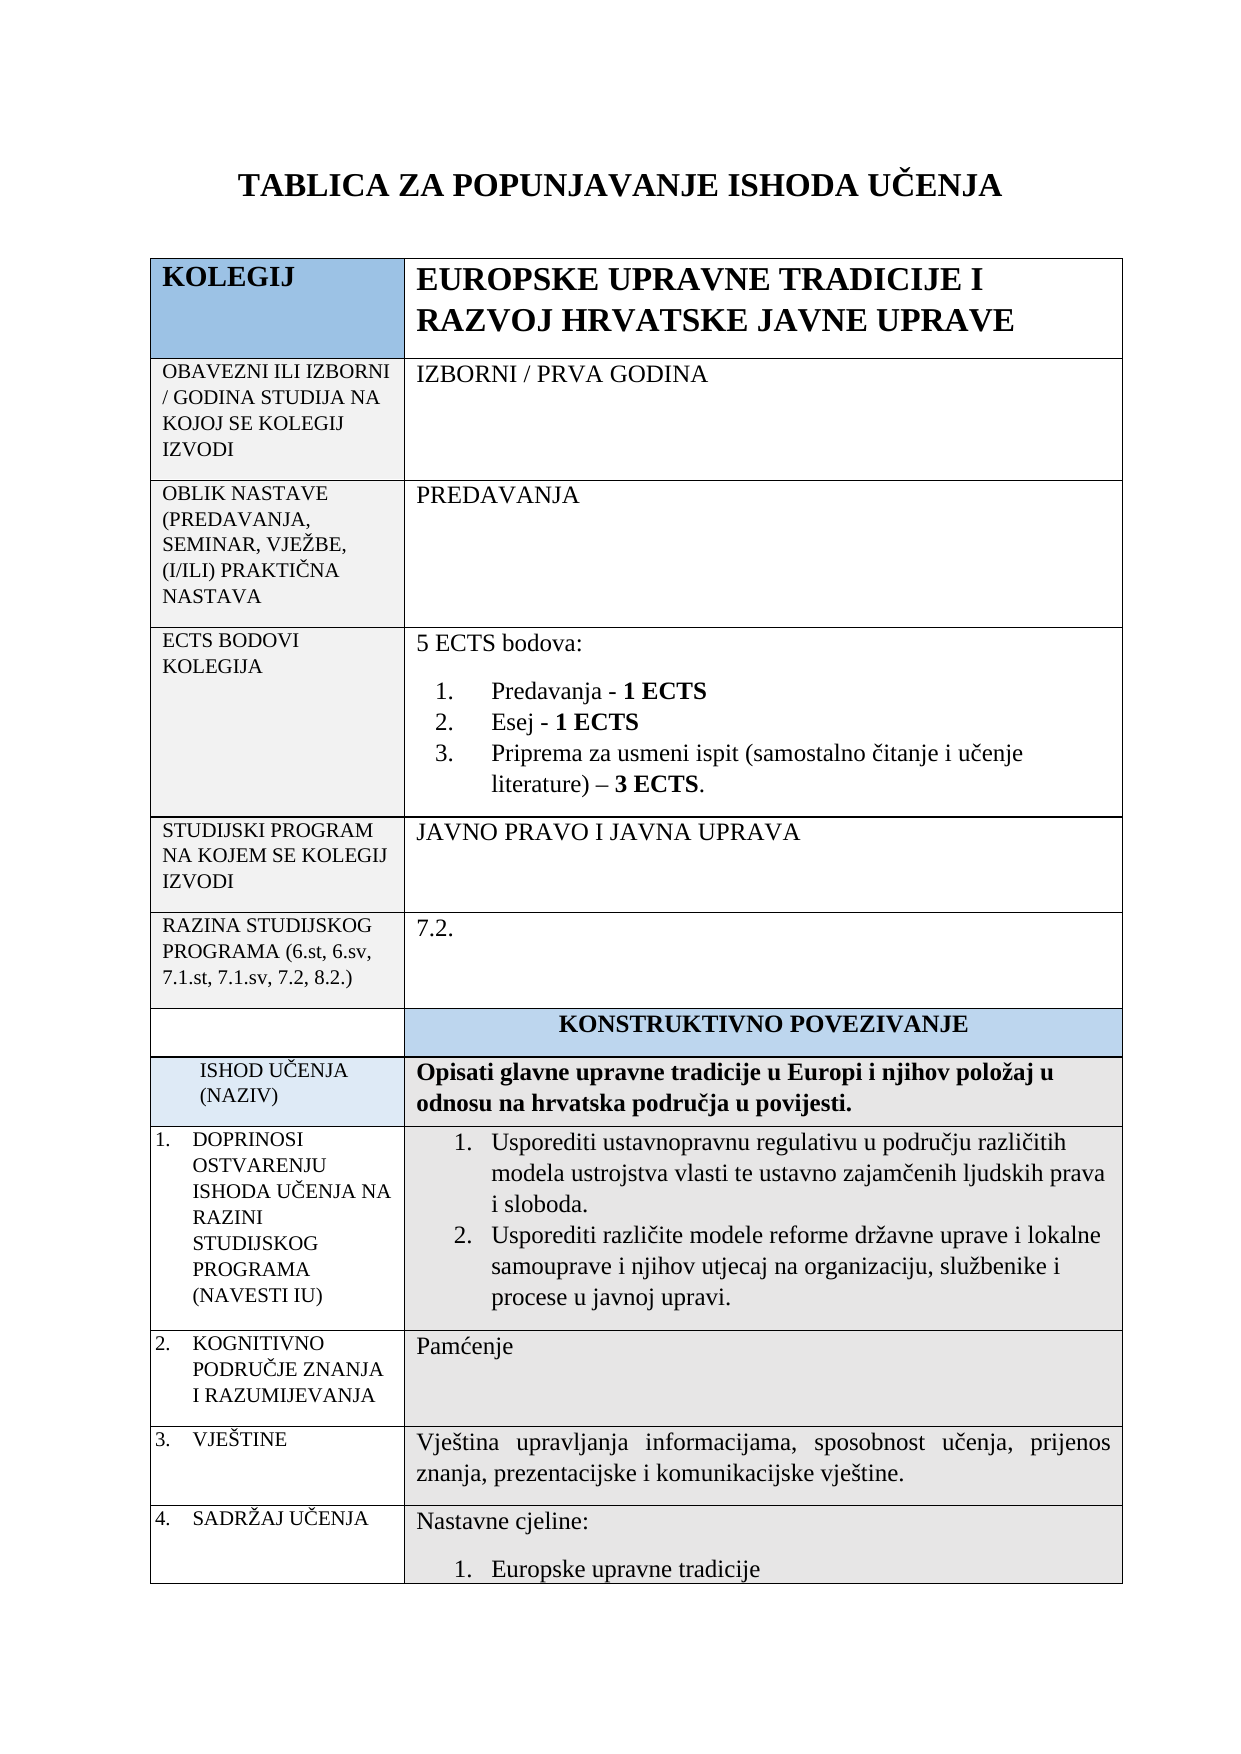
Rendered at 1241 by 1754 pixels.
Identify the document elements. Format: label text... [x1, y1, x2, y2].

table_cell IZBORNI / PRVA GODINA [405, 359, 1122, 479]
text TABLICA ZA POPUNJAVANJE ISHODA UČENJA [148, 168, 1093, 203]
table_cell Pamćenje [405, 1331, 1122, 1426]
table_cell KONSTRUKTIVNO POVEZIVANJE [405, 1009, 1122, 1056]
table_cell OBAVEZNI ILI IZBORNI / GODINA STUDIJA NA KOJOJ SE KOLEGIJ IZVODI [151, 359, 404, 479]
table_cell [405, 1506, 1122, 1583]
table_cell KOGNITIVNO PODRUČJE ZNANJA I RAZUMIJEVANJA [151, 1331, 404, 1426]
table_cell ECTS BODOVI KOLEGIJA [151, 628, 404, 816]
table_cell [151, 1009, 404, 1056]
table_header KOLEGIJ [151, 259, 404, 358]
table_cell 5 ECTS bodova: Predavanja - 1 ECTS Esej - 1 ECTS Priprema za usmeni ispit (samostalno čitanje i učenje literature) – 3 ECTS. [405, 628, 1122, 816]
table_cell VJEŠTINE [151, 1427, 404, 1505]
table_cell ISHOD UČENJA (NAZIV) [151, 1058, 404, 1126]
table_header EUROPSKE UPRAVNE TRADICIJE I RAZVOJ HRVATSKE JAVNE UPRAVE [405, 259, 1122, 358]
table_cell 7.2. [405, 913, 1122, 1008]
table_cell JAVNO PRAVO I JAVNA UPRAVA [405, 818, 1122, 912]
table_cell Vještina upravljanja informacijama, sposobnost učenja, prijenos znanja, prezentacijske i komunikacijske vještine. [405, 1427, 1122, 1505]
table_cell Opisati glavne upravne tradicije u Europi i njihov položaj u odnosu na hrvatska područja u povijesti. [405, 1058, 1122, 1126]
table_cell PREDAVANJA [405, 481, 1122, 627]
table_cell OBLIK NASTAVE (PREDAVANJA, SEMINAR, VJEŽBE, (I/ILI) PRAKTIČNA NASTAVA [151, 481, 404, 627]
table_cell RAZINA STUDIJSKOG PROGRAMA (6.st, 6.sv, 7.1.st, 7.1.sv, 7.2, 8.2.) [151, 913, 404, 1008]
table_cell DOPRINOSI OSTVARENJU ISHODA UČENJA NA RAZINI STUDIJSKOG PROGRAMA (NAVESTI IU) [151, 1127, 404, 1330]
table_cell SADRŽAJ UČENJA [151, 1506, 404, 1583]
table_cell Usporediti ustavnopravnu regulativu u području različitih modela ustrojstva vlasti te ustavno zajamčenih ljudskih prava i sloboda. Usporediti različite modele reforme državne uprave i lokalne samouprave i njihov utjecaj na organizaciju, službenike i procese u javnoj upravi. [405, 1127, 1122, 1330]
table_cell STUDIJSKI PROGRAM NA KOJEM SE KOLEGIJ IZVODI [151, 818, 404, 912]
